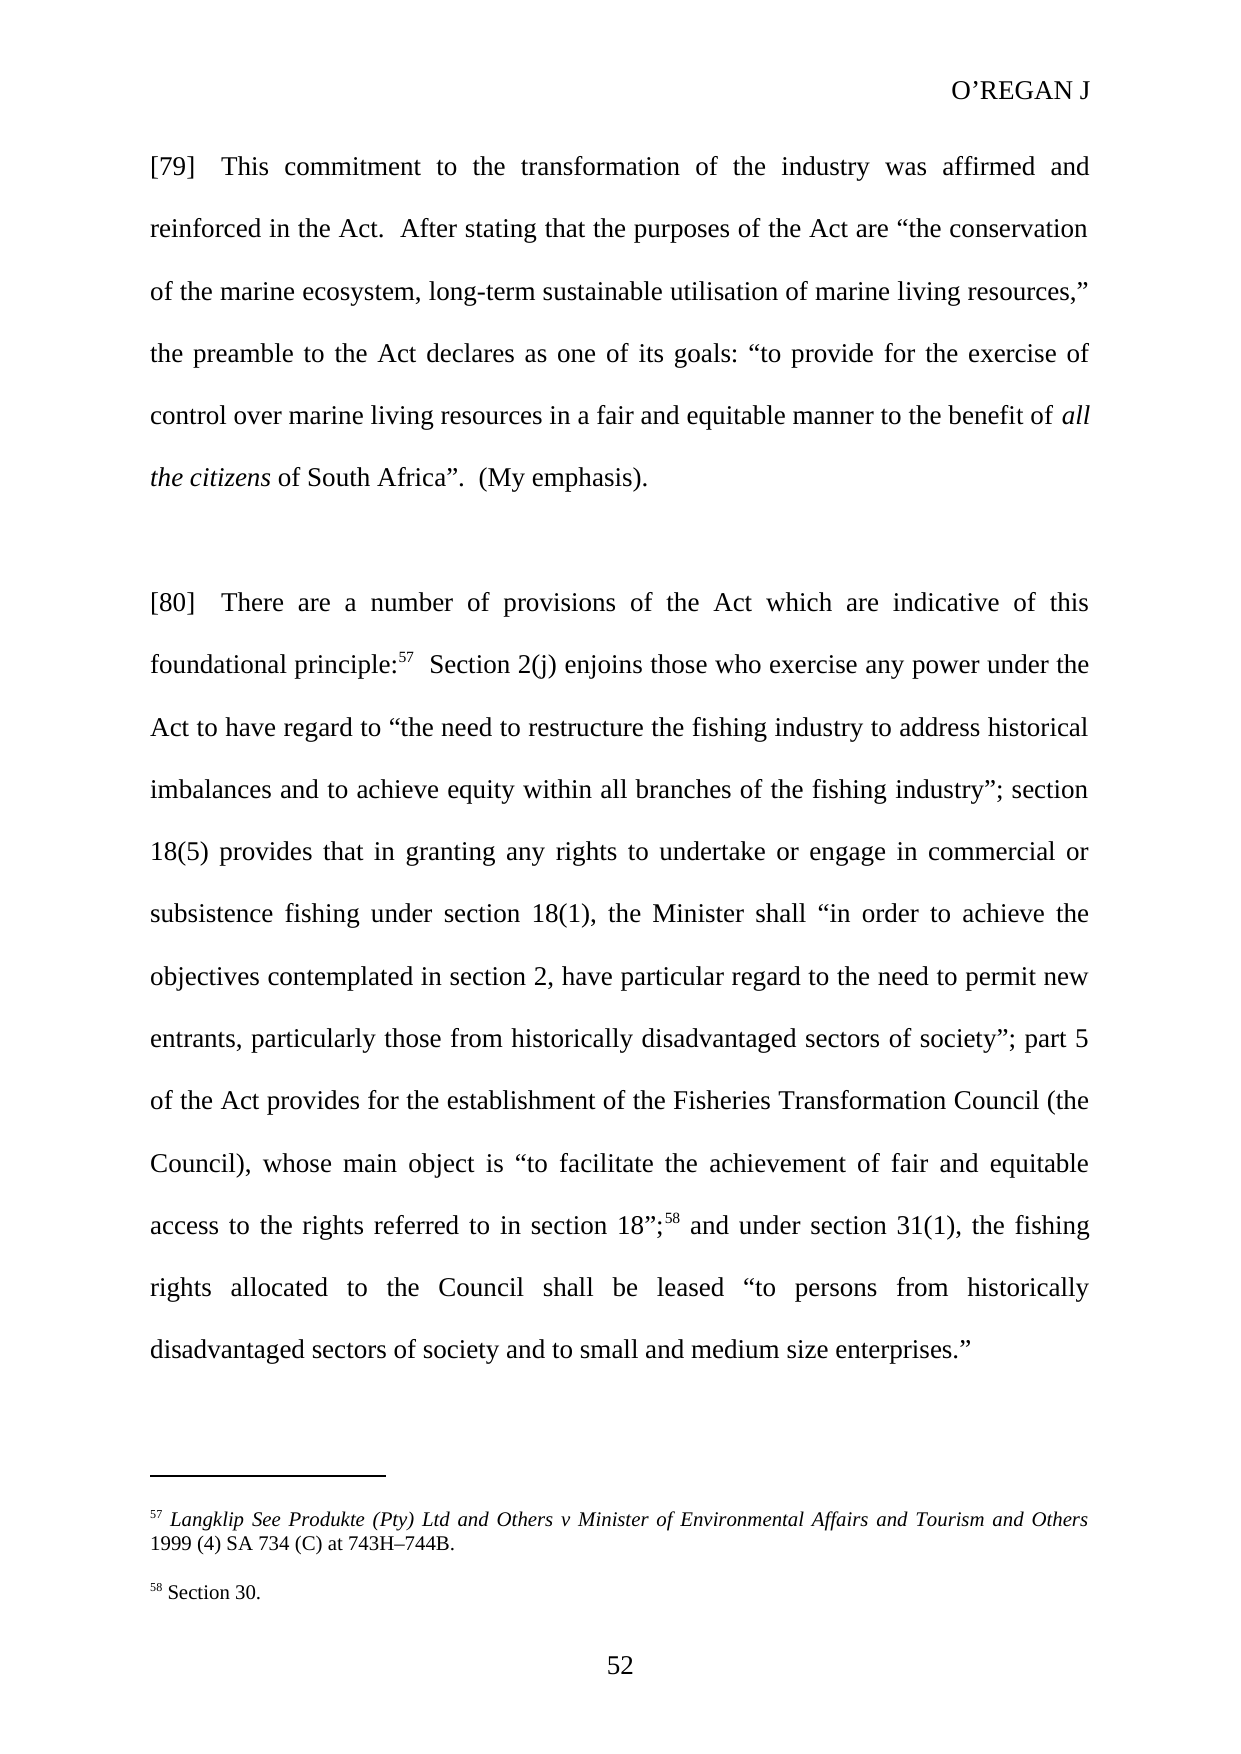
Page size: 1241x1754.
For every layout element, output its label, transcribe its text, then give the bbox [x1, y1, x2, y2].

text There are a number of provisions of the Act which are indicative of this foundational principle: Section 2(j) enjoins those who exercise any power under the Act to have regard to “the need to restructure the fishing industry to address historical imbalances and to achieve equity within all branches of the fishing industry”; section 18(5) provides that in granting any rights to undertake or engage in commercial or subsistence fishing under section 18(1), the Minister shall “in order to achieve the objectives contemplated in section 2, have particular regard to the need to permit new entrants, particularly those from historically disadvantaged sectors of society”; part 5 of the Act provides for the establishment of the Fisheries Transformation Council (the Council), whose main object is “to facilitate the achievement of fair and equitable access to the rights referred to in section 18”; and under section 31(1), the fishing rights allocated to the Council shall be leased “to persons from historically disadvantaged sectors of society and to small and medium size enterprises.” [150, 586, 1090, 1365]
text This commitment to the transformation of the industry was affirmed and reinforced in the Act. After stating that the purposes of the Act are “the conservation of the marine ecosystem, long-term sustainable utilisation of marine living resources,” the preamble to the Act declares as one of its goals: “to provide for the exercise of control over marine living resources in a fair and equitable manner to the benefit of all the citizens of South Africa”. (My emphasis). [150, 150, 1090, 493]
